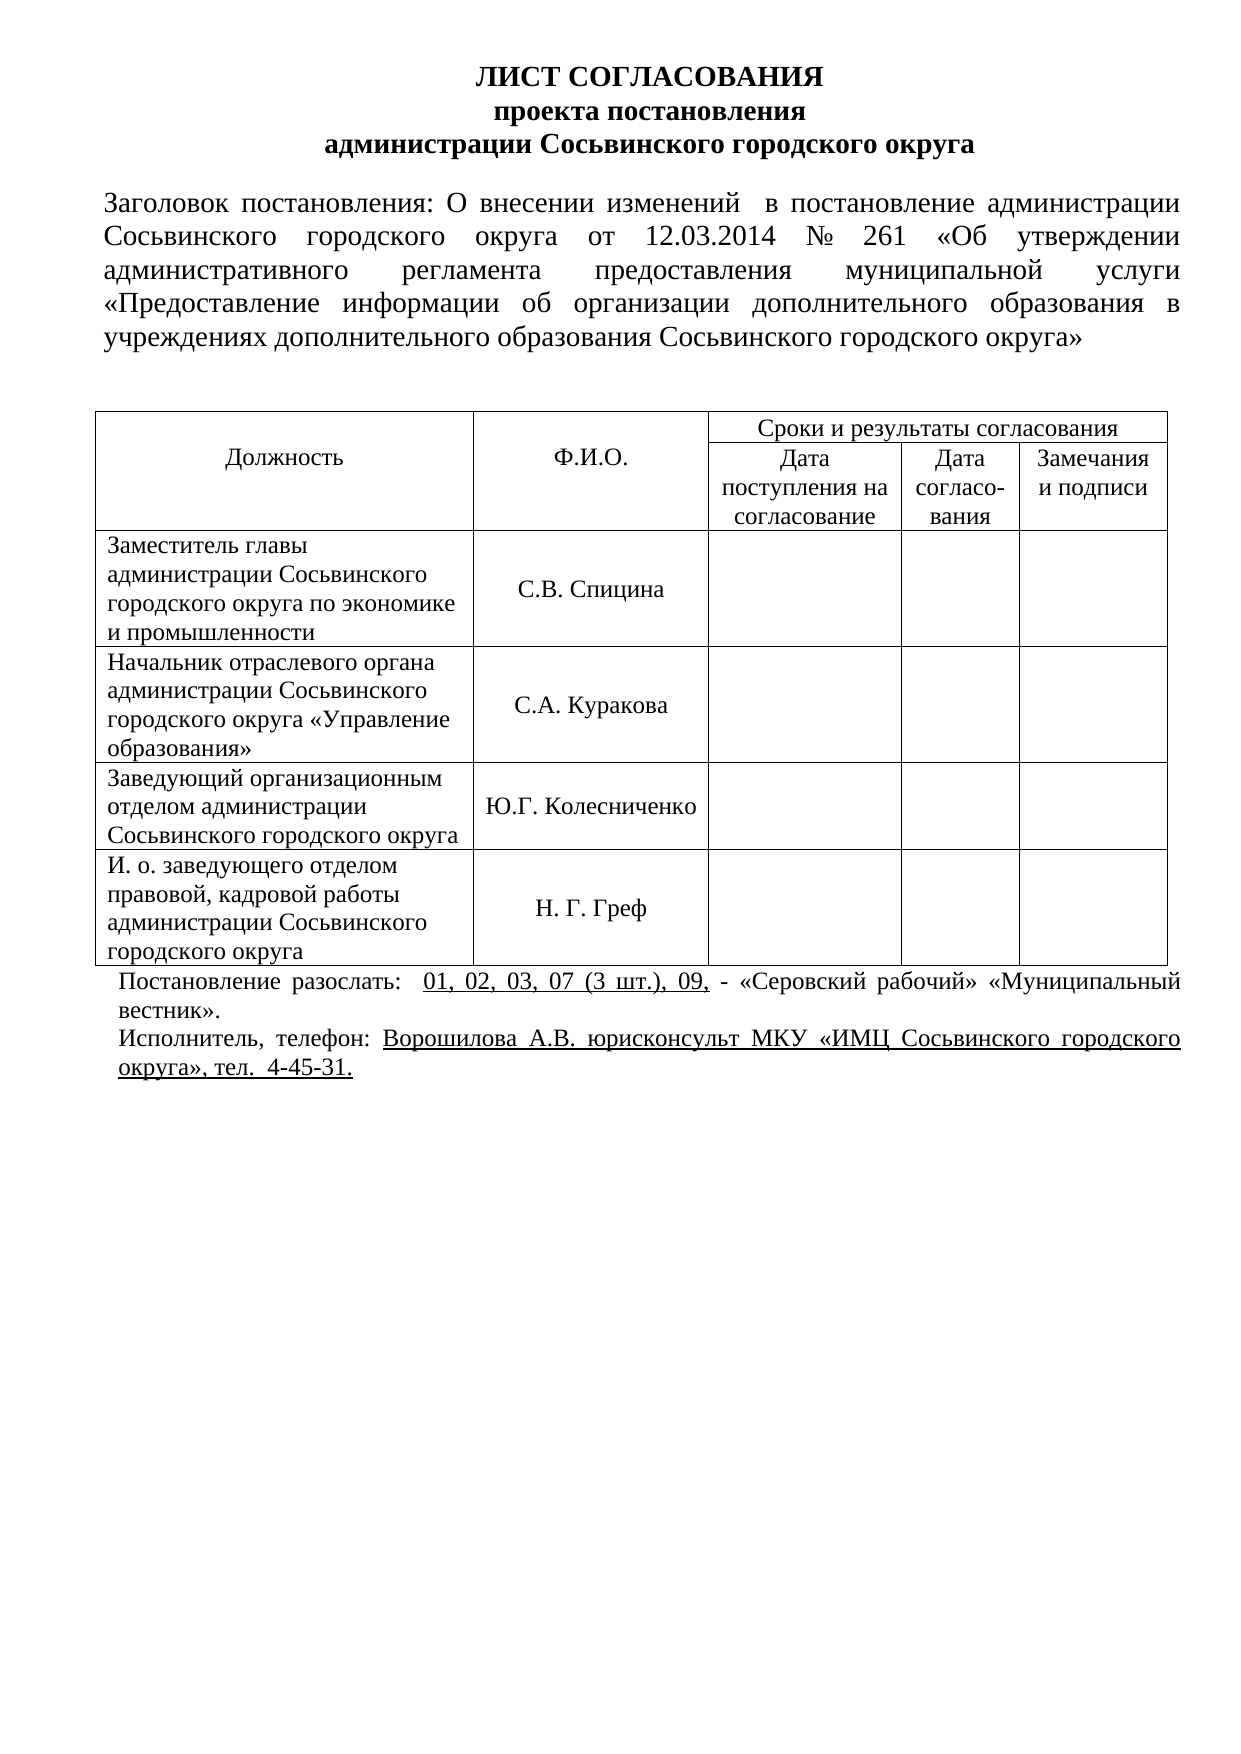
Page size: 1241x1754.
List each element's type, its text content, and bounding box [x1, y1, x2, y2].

table_cell [709, 531, 901, 646]
table_cell [1020, 850, 1167, 965]
text Исполнитель, телефон: Ворошилова А.В. юрисконсульт МКУ «ИМЦ Сосьвинского городского округа», тел. 4-45-31. [118, 1023, 1181, 1081]
table_cell [1020, 647, 1167, 762]
table_cell И. о. заведующего отделом правовой, кадровой работы администрации Сосьвинского городского округа [96, 850, 473, 965]
table_cell С.В. Спицина [474, 531, 708, 646]
table_cell [1020, 763, 1167, 849]
table_header Должность [96, 412, 473, 529]
table_cell [709, 647, 901, 762]
table_cell [902, 647, 1019, 762]
table_cell Заместитель главы администрации Сосьвинского городского округа по экономике и промышленности [96, 531, 473, 646]
table_cell Начальник отраслевого органа администрации Сосьвинского городского округа «Управление образования» [96, 647, 473, 762]
table_cell Заведующий организационным отделом администрации Сосьвинского городского округа [96, 763, 473, 849]
table_cell Замечания и подписи [1020, 443, 1167, 529]
table_cell [709, 763, 901, 849]
text Заголовок постановления: О внесении изменений в постановление администрации Сосьвинского городского округа от 12.03.2014 № 261 «Об утверждении административного регламента предоставления муниципальной услуги «Предоставление информации об организации дополнительного образования в учреждениях дополнительного образования Сосьвинского городского округа» [103, 185, 1181, 352]
table_cell Ю.Г. Колесниченко [474, 763, 708, 849]
text Постановление разослать: 01, 02, 03, 07 (3 шт.), 09, - «Серовский рабочий» «Муниципальный вестник». [118, 966, 1181, 1023]
table_cell [709, 850, 901, 965]
table_header Ф.И.О. [474, 412, 708, 529]
table_header Сроки и результаты согласования [709, 412, 1167, 442]
table_cell Дата поступления на согласование [709, 443, 901, 529]
table_cell Дата согласо-вания [902, 443, 1019, 529]
table_cell [902, 763, 1019, 849]
table_cell С.А. Куракова [474, 647, 708, 762]
text администрации Сосьвинского городского округа [118, 126, 1181, 160]
text проекта постановления [118, 93, 1181, 126]
table_cell [902, 850, 1019, 965]
table_cell [1020, 531, 1167, 646]
table_cell [902, 531, 1019, 646]
table_cell Н. Г. Греф [474, 850, 708, 965]
text ЛИСТ СОГЛАСОВАНИЯ [118, 59, 1181, 93]
